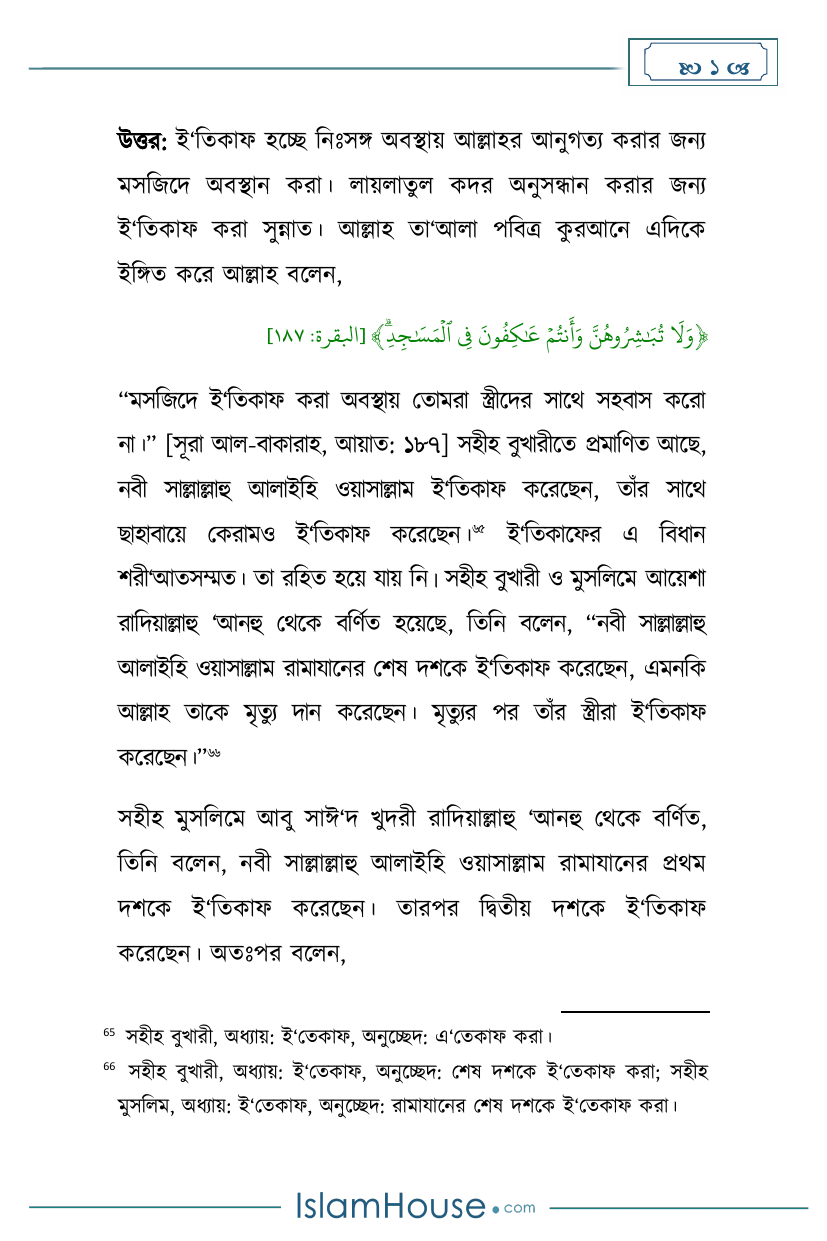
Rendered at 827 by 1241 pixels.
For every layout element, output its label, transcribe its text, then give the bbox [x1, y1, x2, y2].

text “মসজিদে ই‘তিকাফ করা অবস্থায় তোমরা স্ত্রীদের সাথে সহবাস করো না।” [সূরা আল-বাকারাহ, আয়াত: ১৮৭] সহীহ বুখারীতে প্রমাণিত আছে, নবী সাল্লাল্লাহু আলাইহি ওয়াসাল্লাম ই‘তিকাফ করেছেন, তাঁর সাথে ছাহাবায়ে কেরামও ই‘তিকাফ করেছেন। ই‘তিকাফের এ বিধান শরী‘আতসম্মত। তা রহিত হয়ে যায় নি। সহীহ বুখারী ও মুসলিমে আয়েশা রাদিয়াল্লাহু ‘আনহু থেকে বর্ণিত হয়েছে, তিনি বলেন, “নবী সাল্লাল্লাহু আলাইহি ওয়াসাল্লাম রামাযানের শেষ দশকে ই‘তিকাফ করেছেন, এমনকি আল্লাহ তাকে মৃত্যু দান করেছেন। মৃত্যুর পর তাঁর স্ত্রীরা ই‘তিকাফ করেছেন।” [118, 378, 706, 777]
text উত্তর: ই‘তিকাফ হচ্ছে নিঃসঙ্গ অবস্থায় আল্লাহর আনুগত্য করার জন্য মসজিদে অবস্থান করা। লায়লাতুল কদর অনুসন্ধান করার জন্য ই‘তিকাফ করা সুন্নাত। আল্লাহ তা‘আলা পবিত্র কুরআনে এদিকে ইঙ্গিত করে আল্লাহ বলেন, [118, 118, 706, 294]
picture [22, 1186, 281, 1224]
text ﴿وَلَا تُبَٰشِرُوهُنَّ وَأَنتُمۡ عَٰكِفُونَ فِي ٱلۡمَسَٰجِدِۗ﴾ [البقرة: ١٨٧] [121, 313, 709, 357]
text সহীহ মুসলিমে আবু সাঈ‘দ খুদরী রাদিয়াল্লাহু ‘আনহু থেকে বর্ণিত, তিনি বলেন, নবী সাল্লাল্লাহু আলাইহি ওয়াসাল্লাম রামাযানের প্রথম দশকে ই‘তিকাফ করেছেন। তারপর দ্বিতীয় দশকে ই‘তিকাফ করেছেন। অতঃপর বলেন, [118, 796, 706, 972]
picture [289, 1187, 809, 1225]
